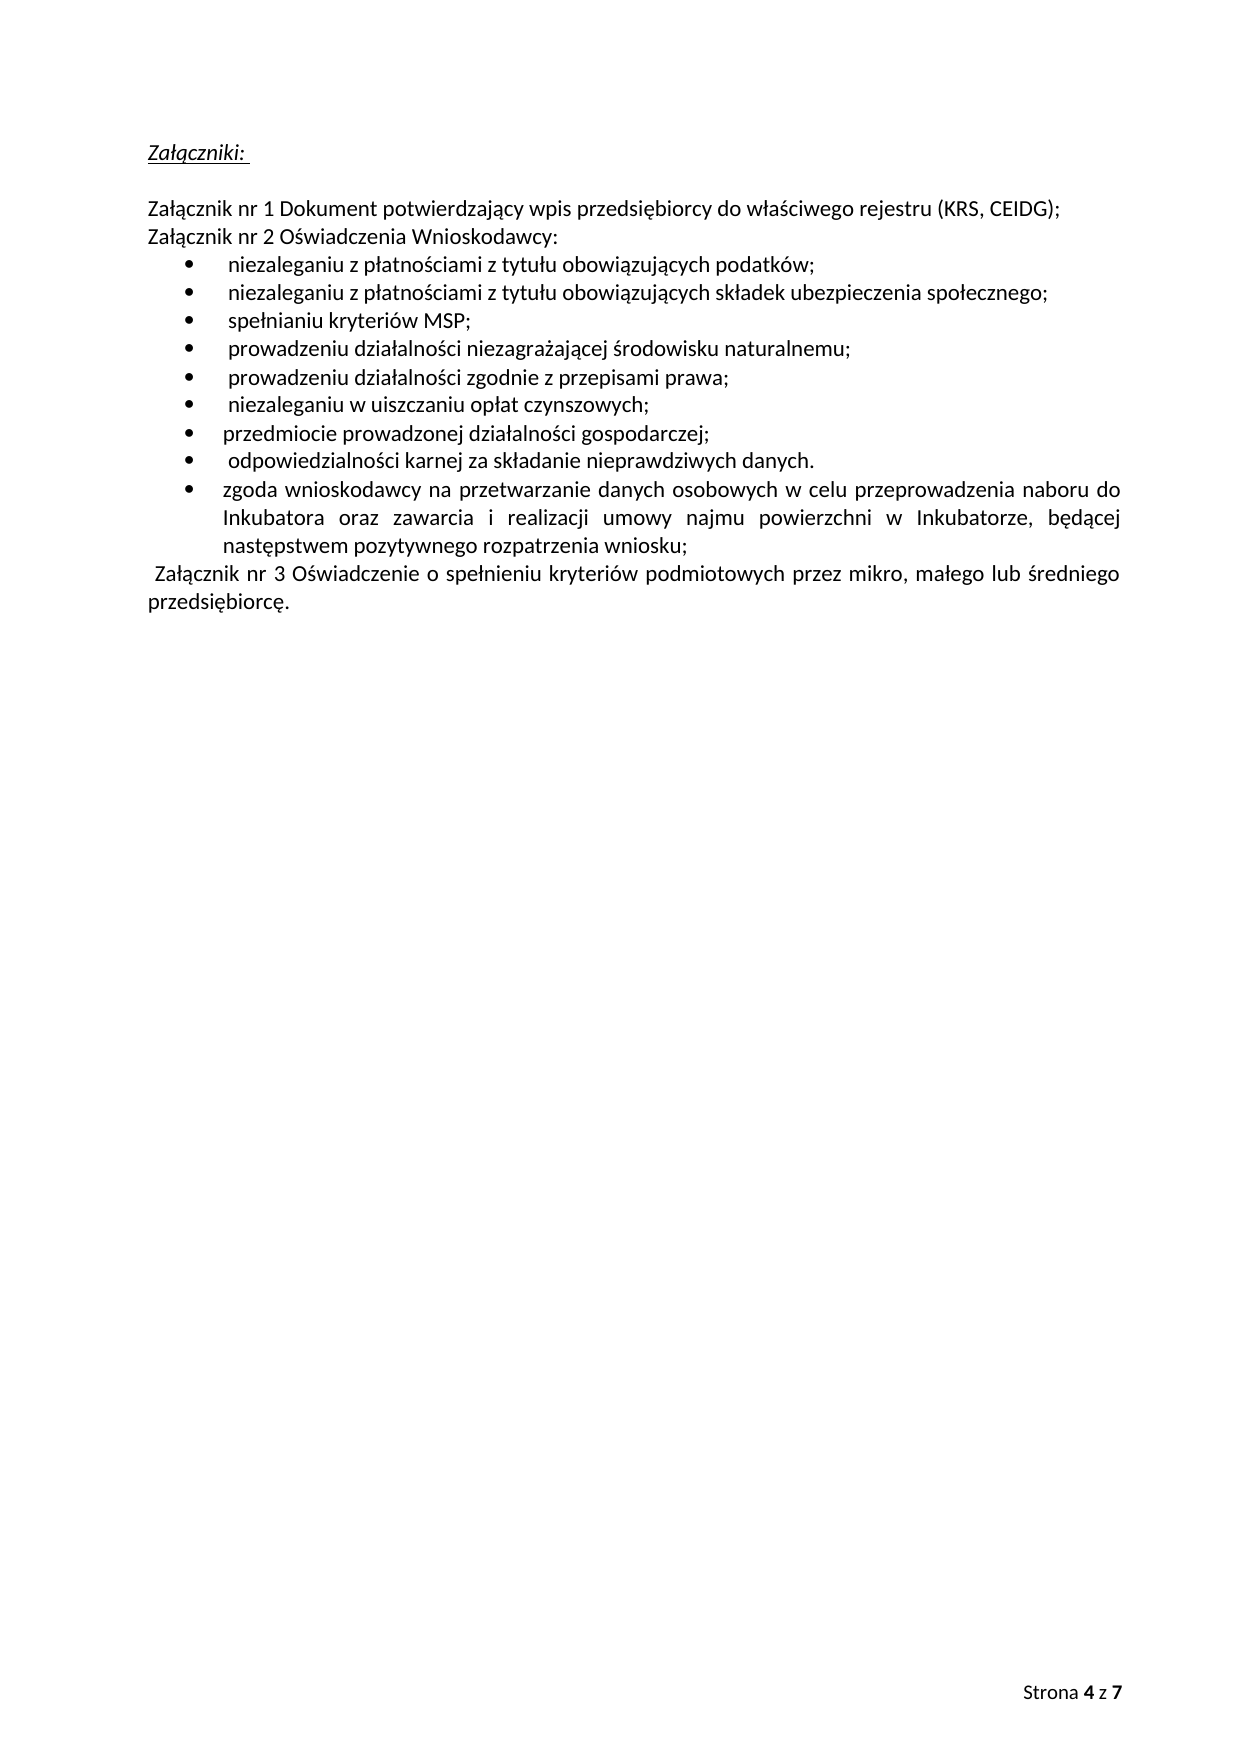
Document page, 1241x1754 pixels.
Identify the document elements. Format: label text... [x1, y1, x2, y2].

list niezaleganiu w uiszczaniu opłat czynszowych; [185, 391, 1122, 419]
text Załącznik nr 3 Oświadczenie o spełnieniu kryteriów podmiotowych przez mikro, małego lub średniego przedsiębiorcę. [148, 559, 1122, 615]
list prowadzeniu działalności niezagrażającej środowisku naturalnemu; [185, 334, 1122, 363]
list przedmiocie prowadzonej działalności gospodarczej; [185, 419, 1122, 447]
list niezaleganiu z płatnościami z tytułu obowiązujących podatków; [185, 251, 1122, 278]
list odpowiedzialności karnej za składanie nieprawdziwych danych. [185, 447, 1122, 475]
list spełnianiu kryteriów MSP; [185, 307, 1122, 334]
list prowadzeniu działalności zgodnie z przepisami prawa; [185, 363, 1122, 391]
text Załącznik nr 1 Dokument potwierdzający wpis przedsiębiorcy do właściwego rejestru (KRS, CEIDG); [148, 194, 1122, 222]
text Załącznik nr 2 Oświadczenia Wnioskodawcy: [148, 222, 1122, 251]
text Załączniki: [148, 138, 1122, 166]
list niezaleganiu z płatnościami z tytułu obowiązujących składek ubezpieczenia społecznego; [185, 278, 1122, 307]
list zgoda wnioskodawcy na przetwarzanie danych osobowych w celu przeprowadzenia naboru do Inkubatora oraz zawarcia i realizacji umowy najmu powierzchni w Inkubatorze, będącej następstwem pozytywnego rozpatrzenia wniosku; [185, 475, 1122, 559]
